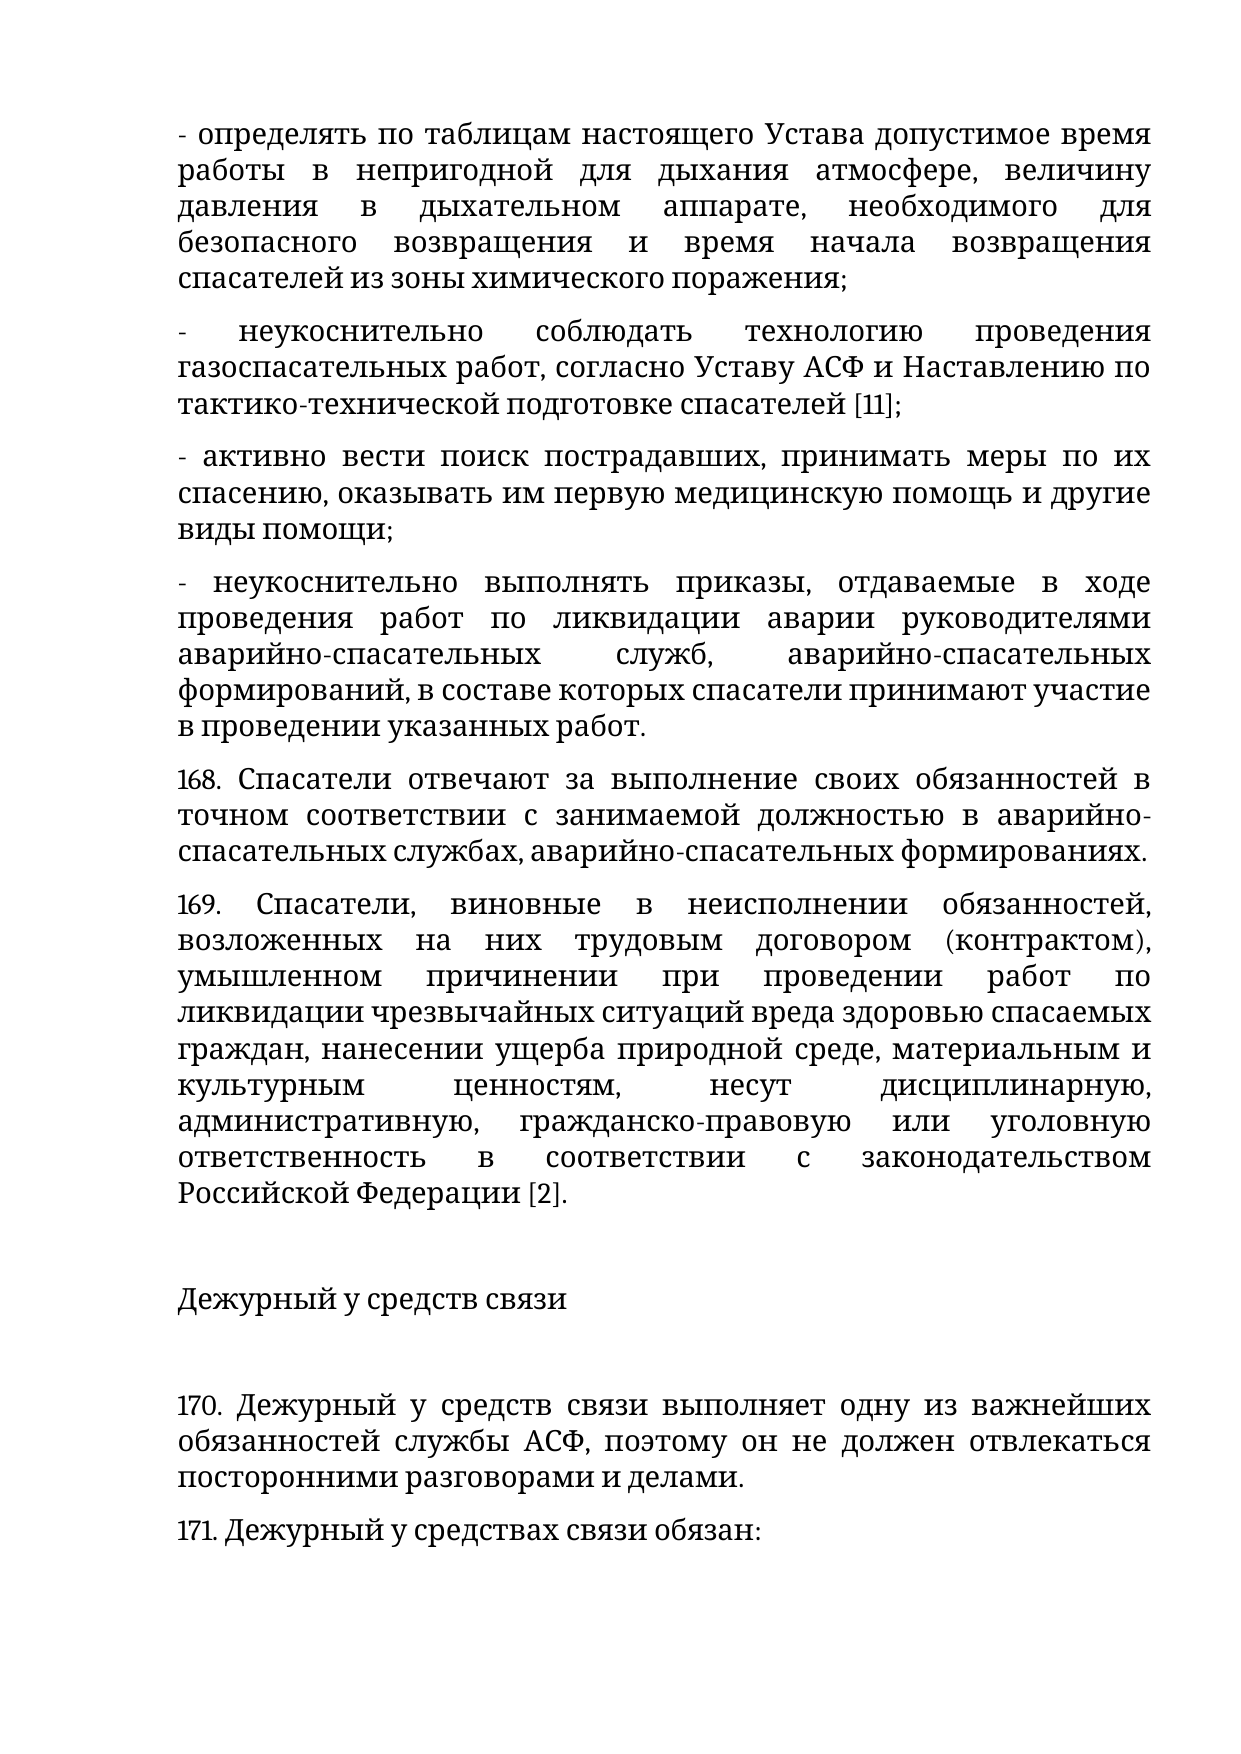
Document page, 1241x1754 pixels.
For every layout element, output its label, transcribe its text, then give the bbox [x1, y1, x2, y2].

text - неукоснительно выполнять приказы, отдаваемые в ходе проведения работ по ликвидации аварии руководителями аварийно-спасательных служб, аварийно-спасательных формирований, в составе которых спасатели принимают участие в проведении указанных работ. [177, 566, 1152, 744]
text 168. Спасатели отвечают за выполнение своих обязанностей в точном соответствии с занимаемой должностью в аварийно-спасательных службах, аварийно-спасательных формированиях. [177, 763, 1152, 869]
text 169. Спасатели, виновные в неисполнении обязанностей, возложенных на них трудовым договором (контрактом), умышленном причинении при проведении работ по ликвидации чрезвычайных ситуаций вреда здоровью спасаемых граждан, нанесении ущерба природной среде, материальным и культурным ценностям, несут дисциплинарную, административную, гражданско-правовую или уголовную ответственность в соответствии с законодательством Российской Федерации [2]. [177, 888, 1152, 1211]
text - неукоснительно соблюдать технологию проведения газоспасательных работ, согласно Уставу АСФ и Наставлению по тактико-технической подготовке спасателей [11]; [177, 316, 1152, 421]
text - активно вести поиск пострадавших, принимать меры по их спасению, оказывать им первую медицинскую помощь и другие виды помощи; [177, 441, 1152, 546]
text Дежурный у средств связи [177, 1283, 1152, 1317]
text - определять по таблицам настоящего Устава допустимое время работы в непригодной для дыхания атмосфере, величину давления в дыхательном аппарате, необходимого для безопасного возвращения и время начала возвращения спасателей из зоны химического поражения; [177, 118, 1152, 296]
text 171. Дежурный у средствах связи обязан: [177, 1514, 1152, 1547]
text 170. Дежурный у средств связи выполняет одну из важнейших обязанностей службы АСФ, поэтому он не должен отвлекаться посторонними разговорами и делами. [177, 1389, 1152, 1494]
